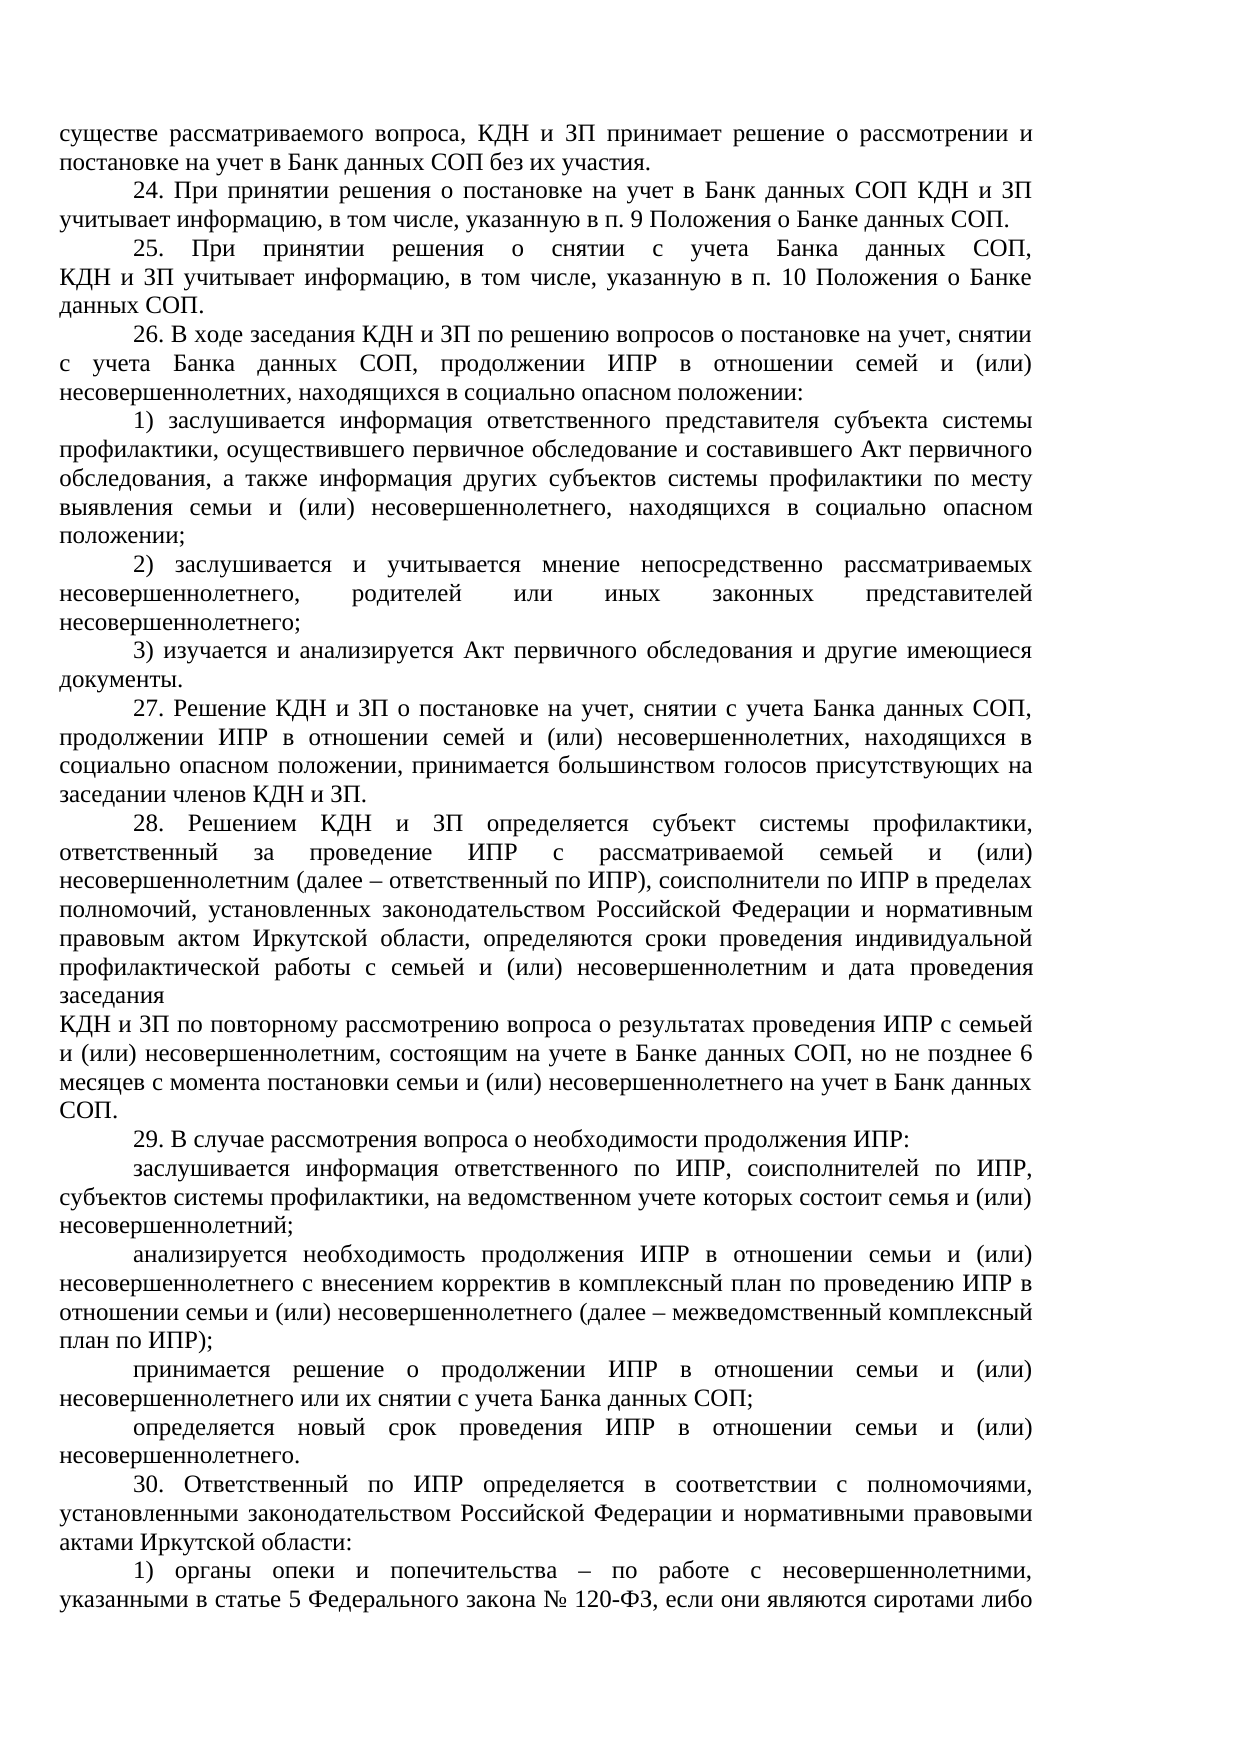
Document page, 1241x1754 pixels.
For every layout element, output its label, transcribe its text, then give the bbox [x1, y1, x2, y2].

text 3) изучается и анализируется Акт первичного обследования и другие имеющиеся документы. [59, 636, 1033, 693]
text определяется новый срок проведения ИПР в отношении семьи и (или) несовершеннолетнего. [59, 1412, 1033, 1469]
text 25. При принятии решения о снятии с учета Банка данных СОП, КДН и ЗП учитывает информацию, в том числе, указанную в п. 10 Положения о Банке данных СОП. [59, 233, 1033, 319]
text 2) заслушивается и учитывается мнение непосредственно рассматриваемых несовершеннолетнего, родителей или иных законных представителей несовершеннолетнего; [59, 549, 1033, 636]
text 24. При принятии решения о постановке на учет в Банк данных СОП КДН и ЗП учитывает информацию, в том числе, указанную в п. 9 Положения о Банке данных СОП. [59, 176, 1033, 233]
text принимается решение о продолжении ИПР в отношении семьи и (или) несовершеннолетнего или их снятии с учета Банка данных СОП; [59, 1354, 1033, 1412]
text 26. В ходе заседания КДН и ЗП по решению вопросов о постановке на учет, снятии с учета Банка данных СОП, продолжении ИПР в отношении семей и (или) несовершеннолетних, находящихся в социально опасном положении: [59, 319, 1033, 406]
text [59, 118, 1033, 176]
text заслушивается информация ответственного по ИПР, соисполнителей по ИПР, субъектов системы профилактики, на ведомственном учете которых состоит семья и (или) несовершеннолетний; [59, 1153, 1033, 1239]
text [59, 1556, 1033, 1613]
text 1) заслушивается информация ответственного представителя субъекта системы профилактики, осуществившего первичное обследование и составившего Акт первичного обследования, а также информация других субъектов системы профилактики по месту выявления семьи и (или) несовершеннолетнего, находящихся в социально опасном положении; [59, 406, 1033, 549]
text 28. Решением КДН и ЗП определяется субъект системы профилактики, ответственный за проведение ИПР с рассматриваемой семьей и (или) несовершеннолетним (далее – ответственный по ИПР), соисполнители по ИПР в пределах полномочий, установленных законодательством Российской Федерации и нормативным правовым актом Иркутской области, определяются сроки проведения индивидуальной профилактической работы с семьей и (или) несовершеннолетним и дата проведения заседания КДН и ЗП по повторному рассмотрению вопроса о результатах проведения ИПР с семьей и (или) несовершеннолетним, состоящим на учете в Банке данных СОП, но не позднее 6 месяцев с момента постановки семьи и (или) несовершеннолетнего на учет в Банк данных СОП. [59, 808, 1033, 1124]
text 30. Ответственный по ИПР определяется в соответствии с полномочиями, установленными законодательством Российской Федерации и нормативными правовыми актами Иркутской области: [59, 1469, 1033, 1556]
text 27. Решение КДН и ЗП о постановке на учет, снятии с учета Банка данных СОП, продолжении ИПР в отношении семей и (или) несовершеннолетних, находящихся в социально опасном положении, принимается большинством голосов присутствующих на заседании членов КДН и ЗП. [59, 693, 1033, 808]
text 29. В случае рассмотрения вопроса о необходимости продолжения ИПР: [59, 1124, 1033, 1153]
text анализируется необходимость продолжения ИПР в отношении семьи и (или) несовершеннолетнего с внесением корректив в комплексный план по проведению ИПР в отношении семьи и (или) несовершеннолетнего (далее – межведомственный комплексный план по ИПР); [59, 1239, 1033, 1354]
